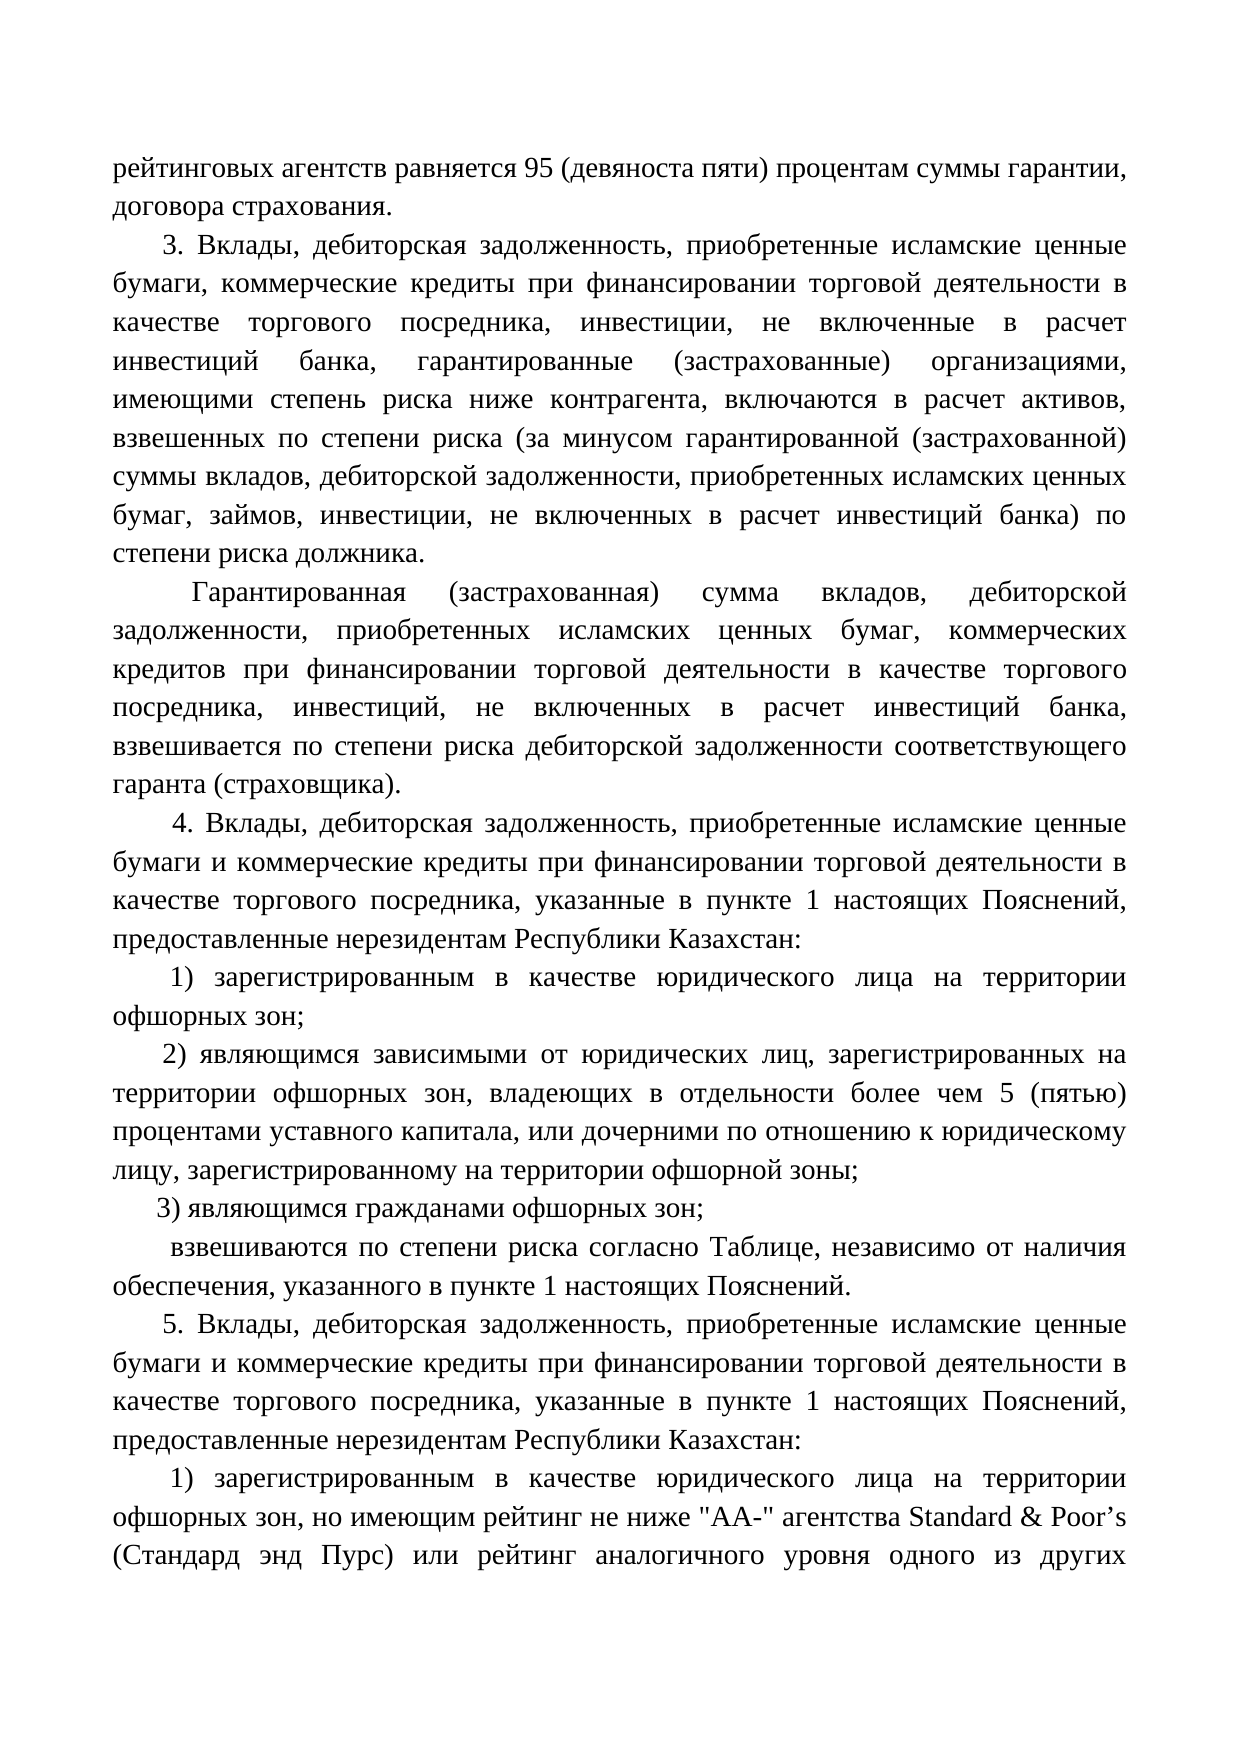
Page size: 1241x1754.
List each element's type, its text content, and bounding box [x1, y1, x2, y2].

text 2) являющимся зависимыми от юридических лиц, зарегистрированных на территории офшорных зон, владеющих в отдельности более чем 5 (пятью) процентами уставного капитала, или дочерними по отношению к юридическому лицу, зарегистрированному на территории офшорной зоны; [112, 1036, 1128, 1186]
text 3) являющимся гражданами офшорных зон; [112, 1191, 1128, 1224]
text взвешиваются по степени риска согласно Таблице, независимо от наличия обеспечения, указанного в пункте 1 настоящих Пояснений. [112, 1229, 1128, 1301]
text 3. Вклады, дебиторская задолженность, приобретенные исламские ценные бумаги, коммерческие кредиты при финансировании торговой деятельности в качестве торгового посредника, инвестиции, не включенные в расчет инвестиций банка, гарантированные (застрахованные) организациями, имеющими степень риска ниже контрагента, включаются в расчет активов, взвешенных по степени риска (за минусом гарантированной (застрахованной) суммы вкладов, дебиторской задолженности, приобретенных исламских ценных бумаг, займов, инвестиции, не включенных в расчет инвестиций банка) по степени риска должника. [112, 227, 1128, 569]
text 4. Вклады, дебиторская задолженность, приобретенные исламские ценные бумаги и коммерческие кредиты при финансировании торговой деятельности в качестве торгового посредника, указанные в пункте 1 настоящих Пояснений, предоставленные нерезидентам Республики Казахстан: [112, 805, 1128, 954]
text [112, 1460, 1128, 1571]
text Гарантированная (застрахованная) сумма вкладов, дебиторской задолженности, приобретенных исламских ценных бумаг, коммерческих кредитов при финансировании торговой деятельности в качестве торгового посредника, инвестиций, не включенных в расчет инвестиций банка, взвешивается по степени риска дебиторской задолженности соответствующего гаранта (страховщика). [112, 574, 1128, 800]
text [112, 150, 1128, 222]
text 5. Вклады, дебиторская задолженность, приобретенные исламские ценные бумаги и коммерческие кредиты при финансировании торговой деятельности в качестве торгового посредника, указанные в пункте 1 настоящих Пояснений, предоставленные нерезидентам Республики Казахстан: [112, 1306, 1128, 1455]
text 1) зарегистрированным в качестве юридического лица на территории офшорных зон; [112, 959, 1128, 1031]
